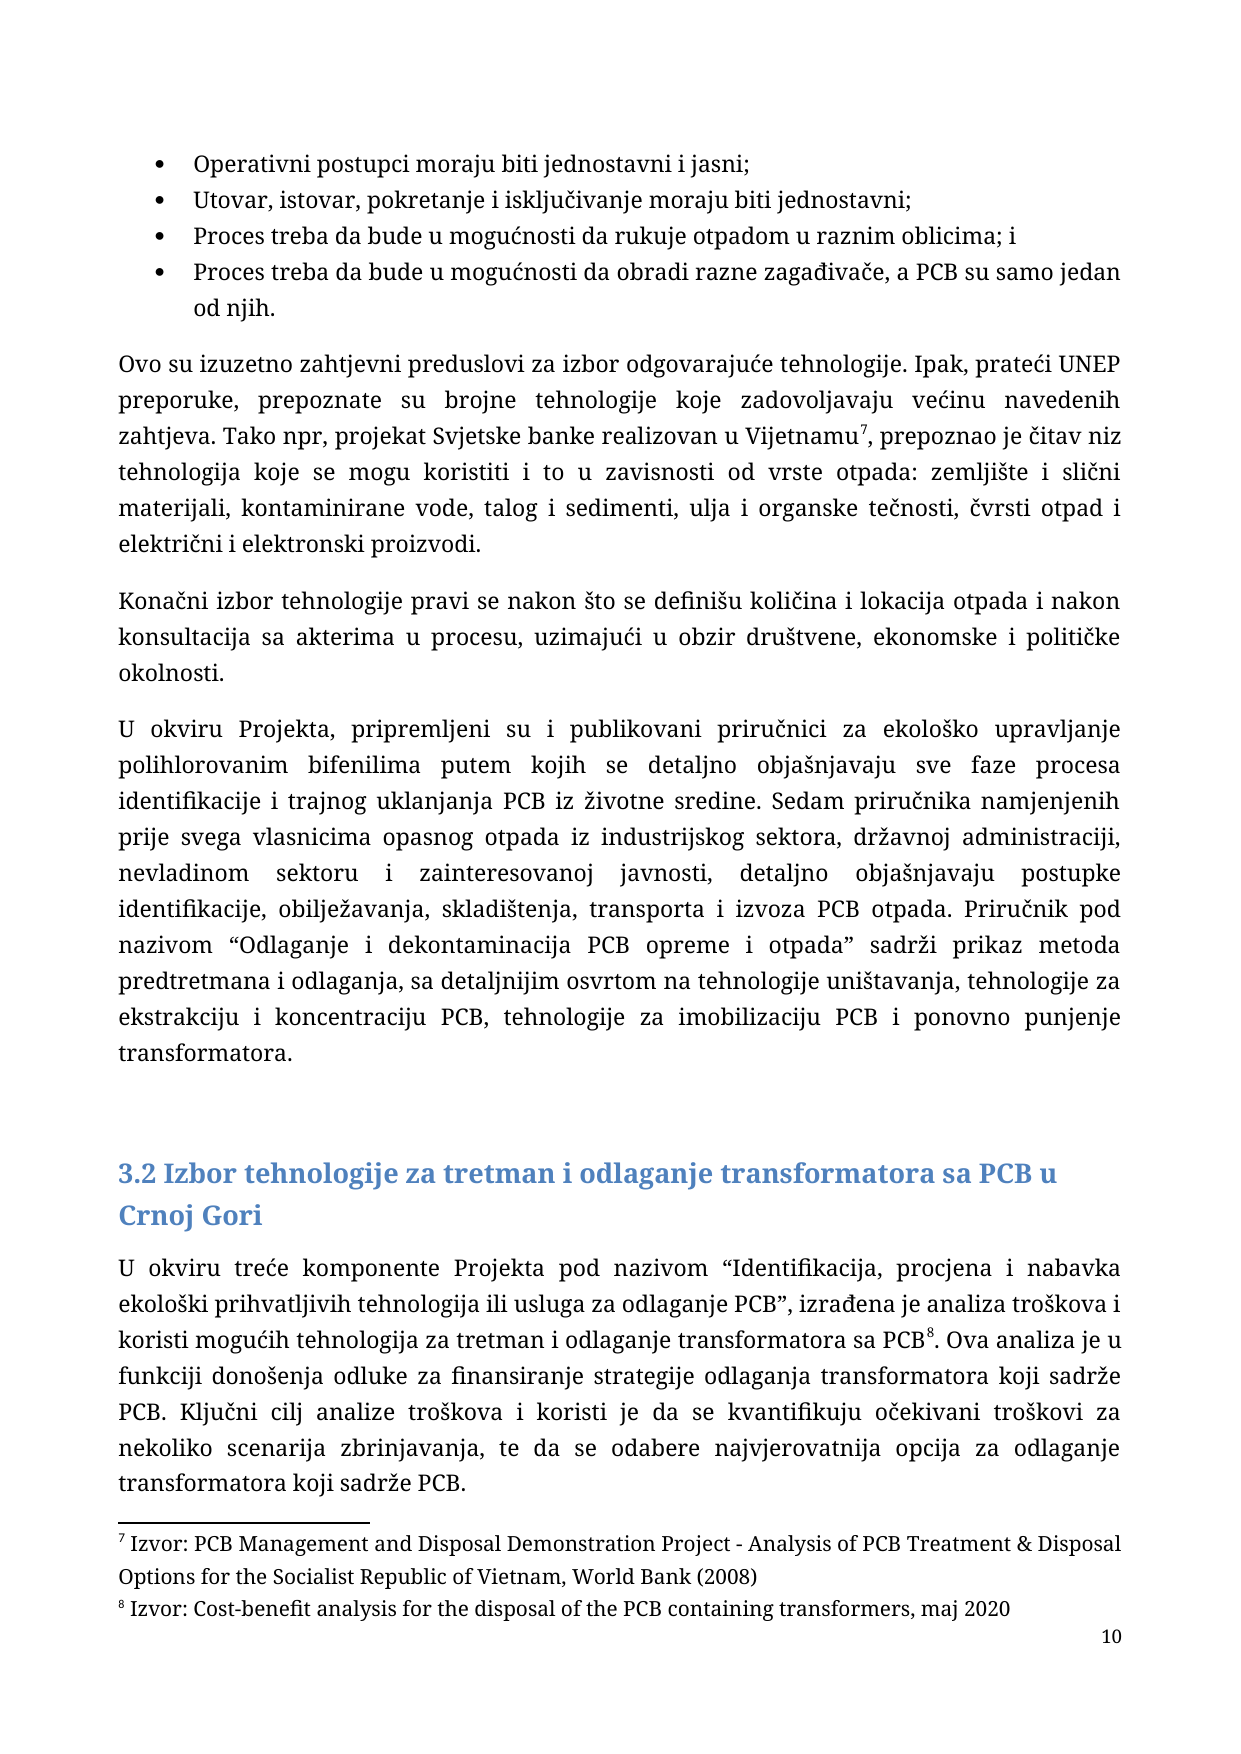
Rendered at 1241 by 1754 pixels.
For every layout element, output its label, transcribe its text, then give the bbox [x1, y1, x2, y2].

list Utovar, istovar, pokretanje i isključivanje moraju biti jednostavni; [156, 184, 1122, 215]
list Proces treba da bude u mogućnosti da rukuje otpadom u raznim oblicima; i [156, 219, 1122, 251]
subtitle 3.2 Izbor tehnologije za tretman i odlaganje transformatora sa PCB u Crnoj Gori [118, 1154, 1122, 1234]
text U okviru treće komponente Projekta pod nazivom “Identifikacija, procjena i nabavka ekološki prihvatljivih tehnologija ili usluga za odlaganje PCB”, izrađena je analiza troškova i koristi mogućih tehnologija za tretman i odlaganje transformatora sa PCB. Ova analiza je u funkciji donošenja odluke za finansiranje strategije odlaganja transformatora koji sadrže PCB. Ključni cilj analize troškova i koristi je da se kvantifikuju očekivani troškovi za nekoliko scenarija zbrinjavanja, te da se odabere najvjerovatnija opcija za odlaganje transformatora koji sadrže PCB. [118, 1252, 1122, 1499]
list Operativni postupci moraju biti jednostavni i jasni; [156, 148, 1122, 179]
list Proces treba da bude u mogućnosti da obradi razne zagađivače, a PCB su samo jedan od njih. [156, 256, 1122, 323]
text U okviru Projekta, pripremljeni su i publikovani priručnici za ekološko upravljanje polihlorovanim bifenilima putem kojih se detaljno objašnjavaju sve faze procesa identifikacije i trajnog uklanjanja PCB iz životne sredine. Sedam priručnika namjenjenih prije svega vlasnicima opasnog otpada iz industrijskog sektora, državnoj administraciji, nevladinom sektoru i zainteresovanoj javnosti, detaljno objašnjavaju postupke identifikacije, obilježavanja, skladištenja, transporta i izvoza PCB otpada. Priručnik pod nazivom “Odlaganje i dekontaminacija PCB opreme i otpada” sadrži prikaz metoda predtretmana i odlaganja, sa detaljnijim osvrtom na tehnologije uništavanja, tehnologije za ekstrakciju i koncentraciju PCB, tehnologije za imobilizaciju PCB i ponovno punjenje transformatora. [118, 713, 1122, 1068]
text Konačni izbor tehnologije pravi se nakon što se definišu količina i lokacija otpada i nakon konsultacija sa akterima u procesu, uzimajući u obzir društvene, ekonomske i političke okolnosti. [118, 585, 1122, 688]
text Ovo su izuzetno zahtjevni preduslovi za izbor odgovarajuće tehnologije. Ipak, prateći UNEP preporuke, prepoznate su brojne tehnologije koje zadovoljavaju većinu navedenih zahtjeva. Tako npr, projekat Svjetske banke realizovan u Vijetnamu, prepoznao je čitav niz tehnologija koje se mogu koristiti i to u zavisnosti od vrste otpada: zemljište i slični materijali, kontaminirane vode, talog i sedimenti, ulja i organske tečnosti, čvrsti otpad i električni i elektronski proizvodi. [118, 348, 1122, 559]
